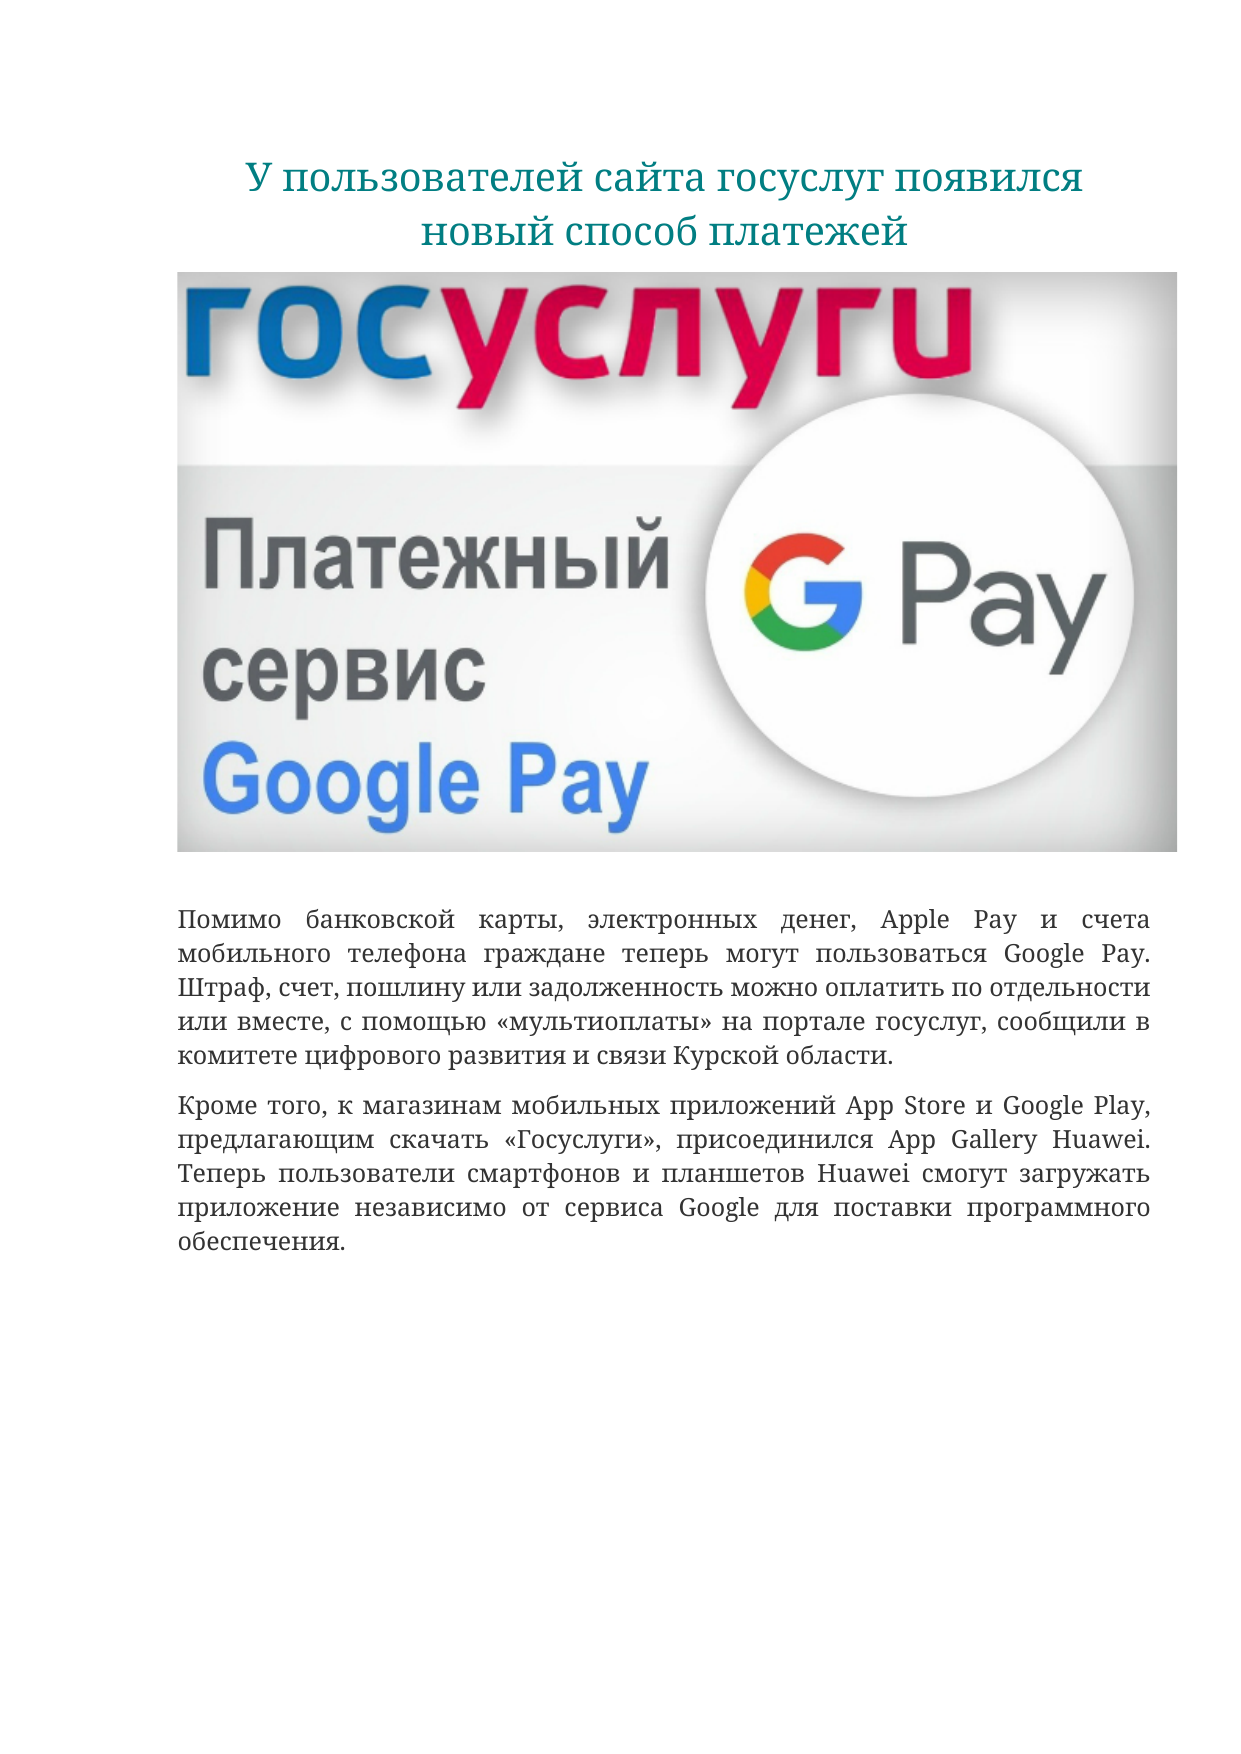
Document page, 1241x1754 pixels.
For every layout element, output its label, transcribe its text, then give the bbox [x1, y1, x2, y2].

picture [177, 272, 1178, 852]
text Помимо банковской карты, электронных денег, Apple Pay и счета мобильного телефона граждане теперь могут пользоваться Google Pay. Штраф, счет, пошлину или задолженность можно оплатить по отдельности или вместе, с помощью «мультиоплаты» на портале госуслуг, сообщили в комитете цифрового развития и связи Курской области. [177, 901, 1152, 1072]
text У пользователей сайта госуслуг появился новый способ платежей [177, 149, 1152, 257]
text Кроме того, к магазинам мобильных приложений App Store и Google Play, предлагающим скачать «Госуслуги», присоединился App Gallery Huawei. Теперь пользователи смартфонов и планшетов Huawei смогут загружать приложение независимо от сервиса Google для поставки программного обеспечения. [177, 1087, 1152, 1258]
